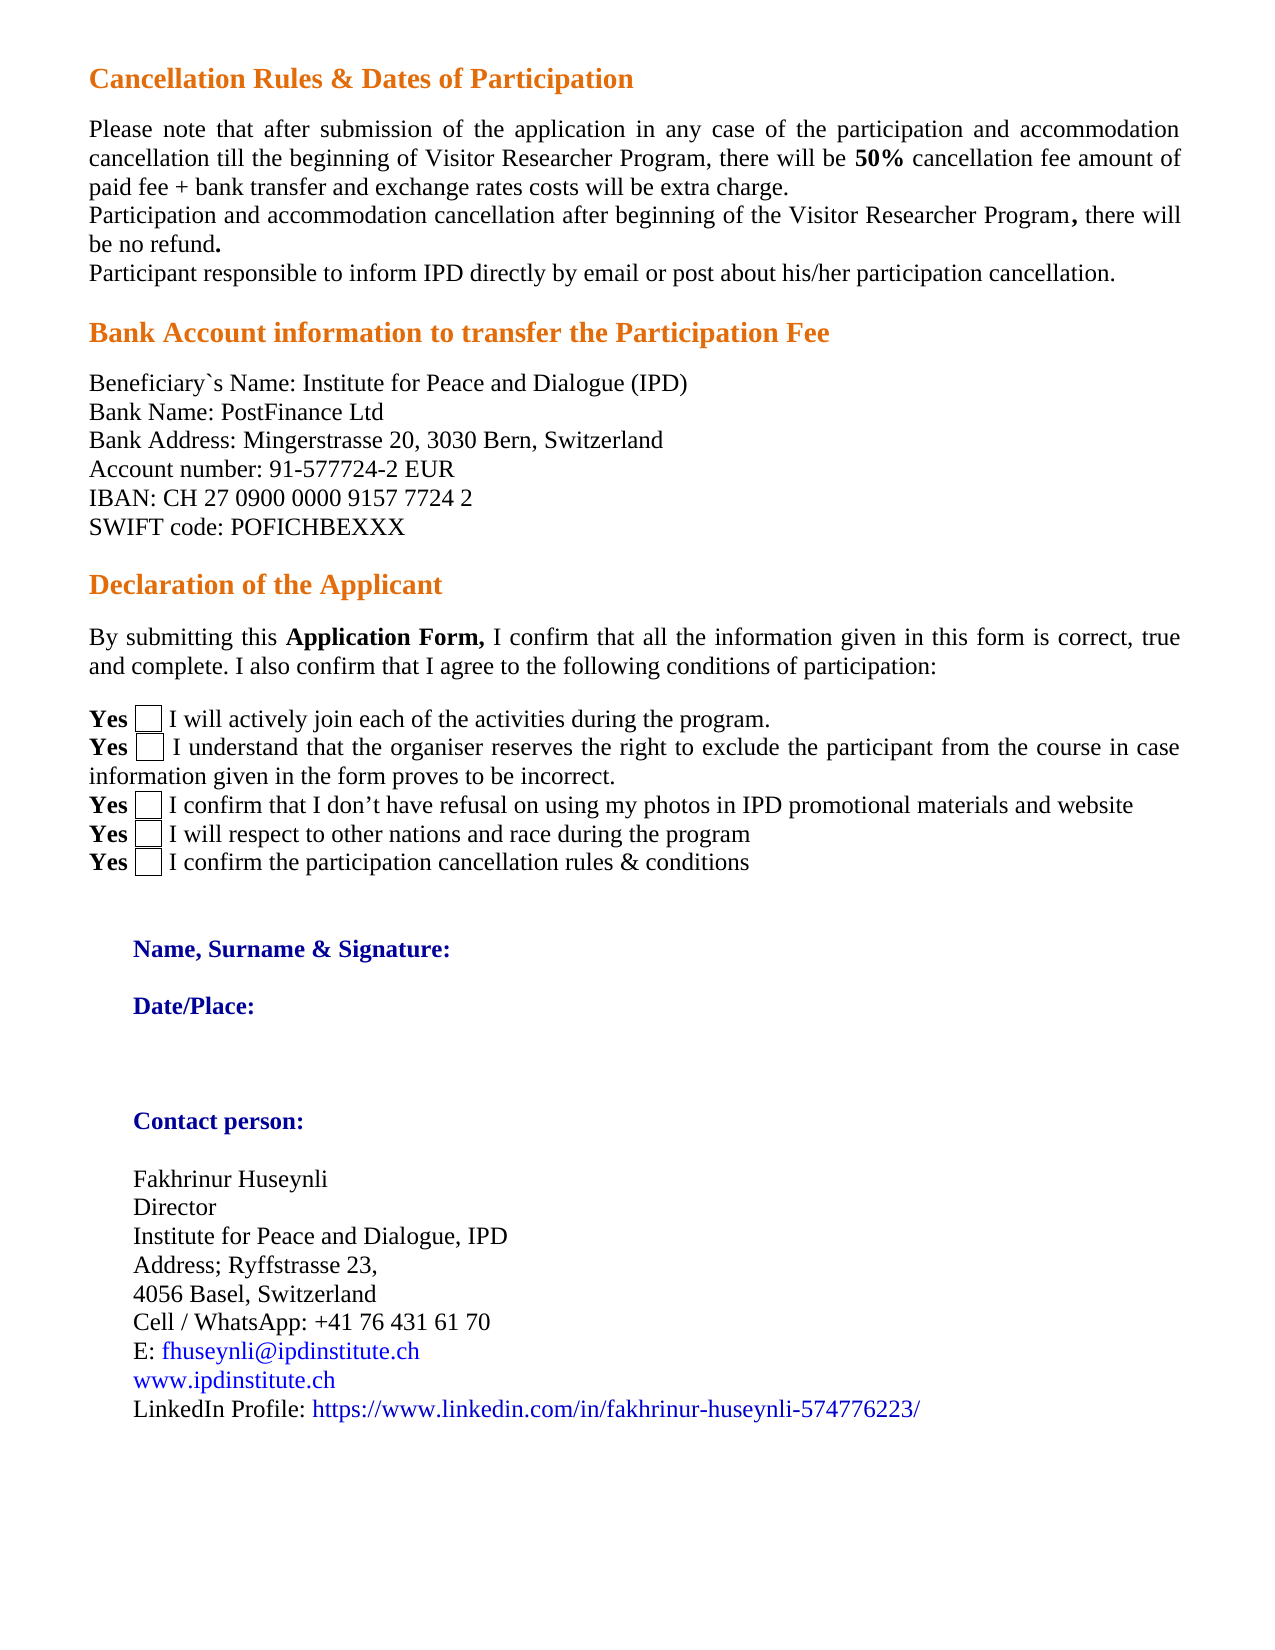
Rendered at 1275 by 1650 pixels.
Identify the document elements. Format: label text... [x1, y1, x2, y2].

text Director [133, 1192, 1181, 1221]
text Cell / WhatsApp: +41 76 431 61 70 [133, 1307, 1181, 1336]
text Contact person: [133, 1106, 1181, 1135]
text Yes I will respect to other nations and race during the program [89, 819, 1181, 847]
text Yes I understand that the organiser reserves the right to exclude the participant from the course in case information given in the form proves to be incorrect. [89, 732, 1181, 790]
text Institute for Peace and Dialogue, IPD [133, 1221, 1181, 1250]
text Beneficiary`s Name: Institute for Peace and Dialogue (IPD) [89, 368, 1167, 397]
text Yes I confirm the participation cancellation rules & conditions [89, 847, 1173, 876]
text Please note that after submission of the application in any case of the participation and accommodation cancellation till the beginning of Visitor Researcher Program, there will be 50% cancellation fee amount of paid fee + bank transfer and exchange rates costs will be extra charge. [89, 114, 1181, 200]
text 4056 Basel, Switzerland [133, 1279, 1181, 1307]
text Address; Ryffstrasse 23, [133, 1250, 1181, 1279]
text Name, Surname & Signature: [133, 934, 1167, 962]
text Yes I confirm that I don’t have refusal on using my photos in IPD promotional materials and website [89, 790, 1181, 819]
text By submitting this Application Form, I confirm that all the information given in this form is correct, true and complete. I also confirm that I agree to the following conditions of participation: [89, 622, 1181, 679]
text Cancellation Rules & Dates of Participation [89, 61, 1181, 95]
text Yes I will actively join each of the activities during the program. [89, 704, 1181, 732]
text www.ipdinstitute.ch [133, 1365, 1181, 1394]
text Date/Place: [133, 991, 1167, 1020]
text LinkedIn Profile: https://www.linkedin.com/in/fakhrinur-huseynli-574776223/ [133, 1394, 1181, 1422]
text Participation and accommodation cancellation after beginning of the Visitor Researcher Program, there will be no refund. [89, 200, 1181, 258]
text Bank Address: Mingerstrasse 20, 3030 Bern, Switzerland [89, 426, 1167, 454]
text Participant responsible to inform IPD directly by email or post about his/her participation cancellation. [89, 258, 1181, 287]
text E: fhuseynli@ipdinstitute.ch [133, 1336, 1181, 1365]
text Bank Name: PostFinance Ltd [89, 397, 1167, 426]
text Bank Account information to transfer the Participation Fee [89, 315, 1167, 349]
text Account number: 91-577724-2 EUR [89, 454, 1167, 483]
text Fakhrinur Huseynli [133, 1164, 1181, 1192]
text SWIFT code: POFICHBEXXX [89, 512, 1167, 541]
text Declaration of the Applicant [89, 567, 1167, 601]
text IBAN: CH 27 0900 0000 9157 7724 2 [89, 483, 1167, 512]
